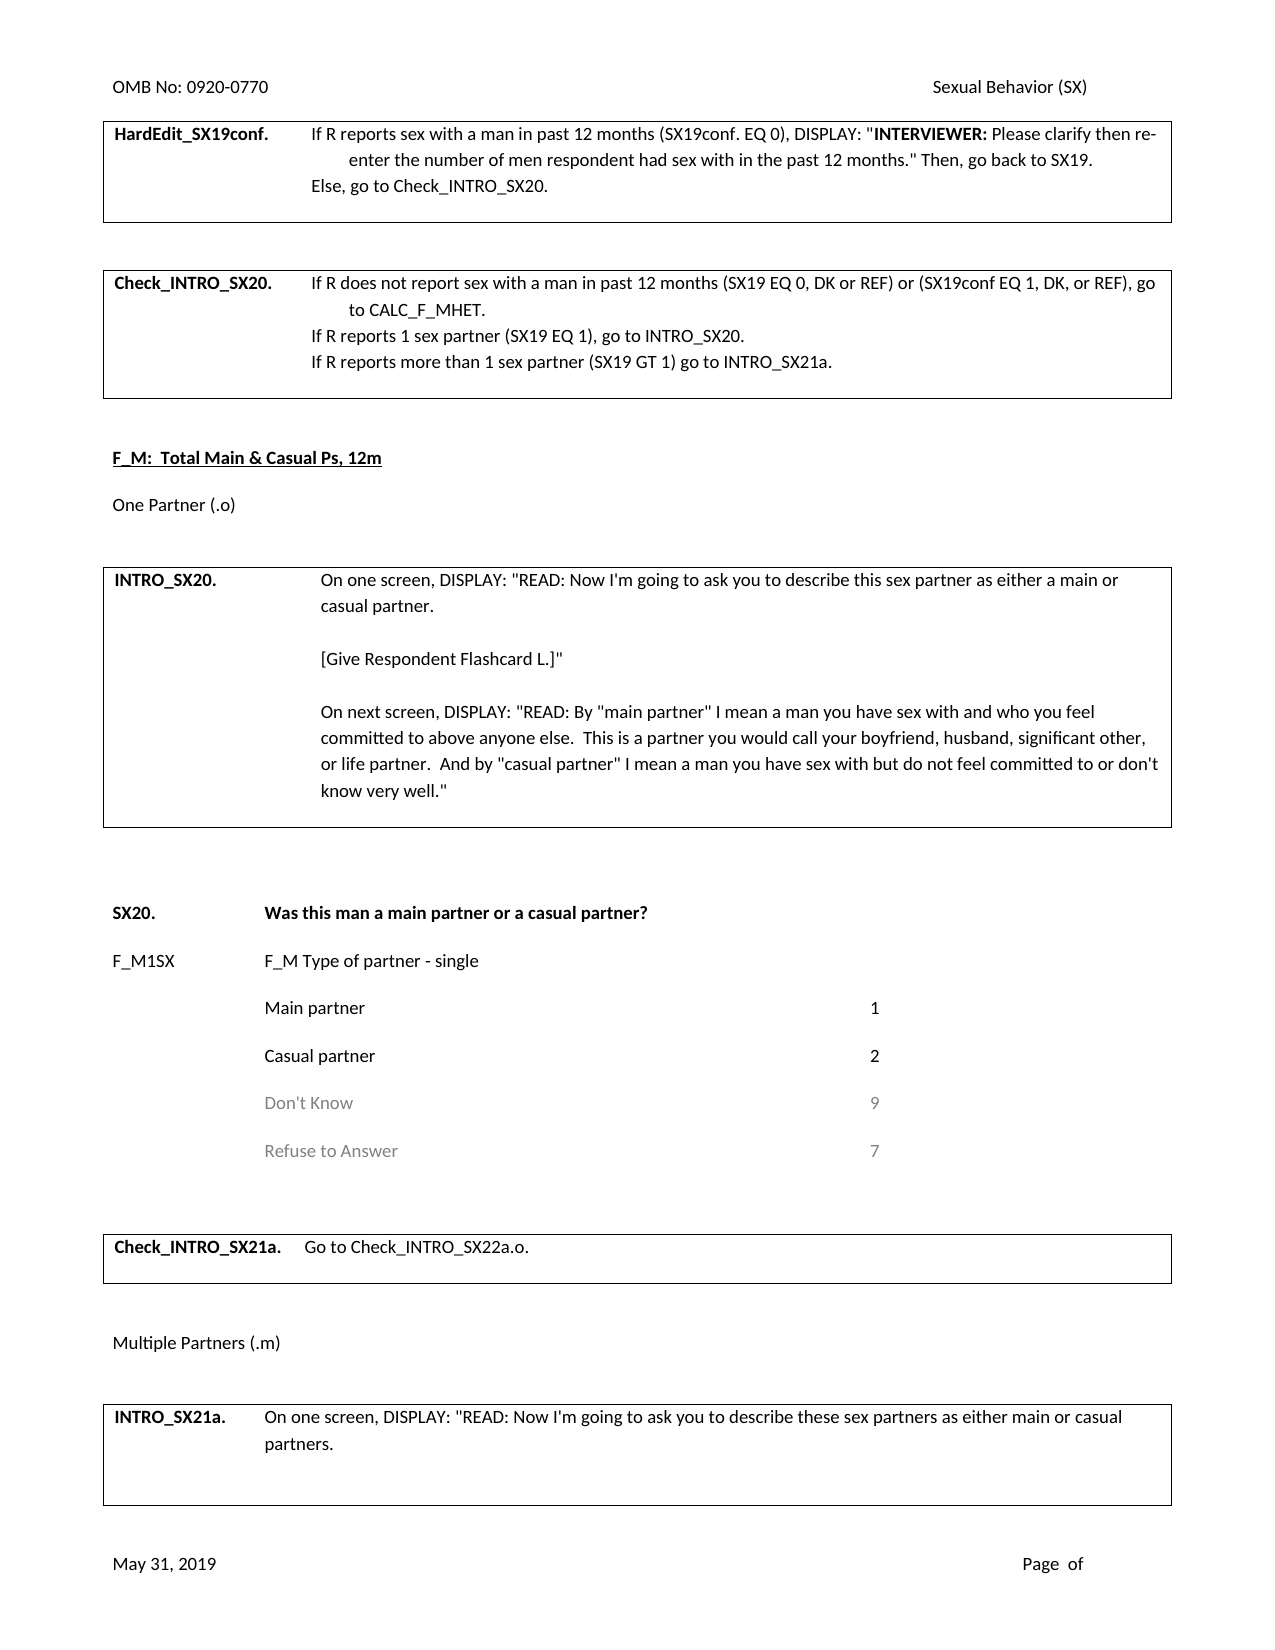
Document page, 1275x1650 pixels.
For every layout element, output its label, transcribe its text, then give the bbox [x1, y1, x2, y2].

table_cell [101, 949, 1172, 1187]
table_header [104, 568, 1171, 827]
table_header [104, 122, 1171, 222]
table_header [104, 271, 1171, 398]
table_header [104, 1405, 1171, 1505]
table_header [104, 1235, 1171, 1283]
subtitle One Partner (.o) [112, 493, 1162, 516]
subtitle Multiple Partners (.m) [112, 1331, 1162, 1354]
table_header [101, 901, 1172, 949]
subtitle F_M: Total Main & Casual Ps, 12m [112, 446, 1162, 469]
